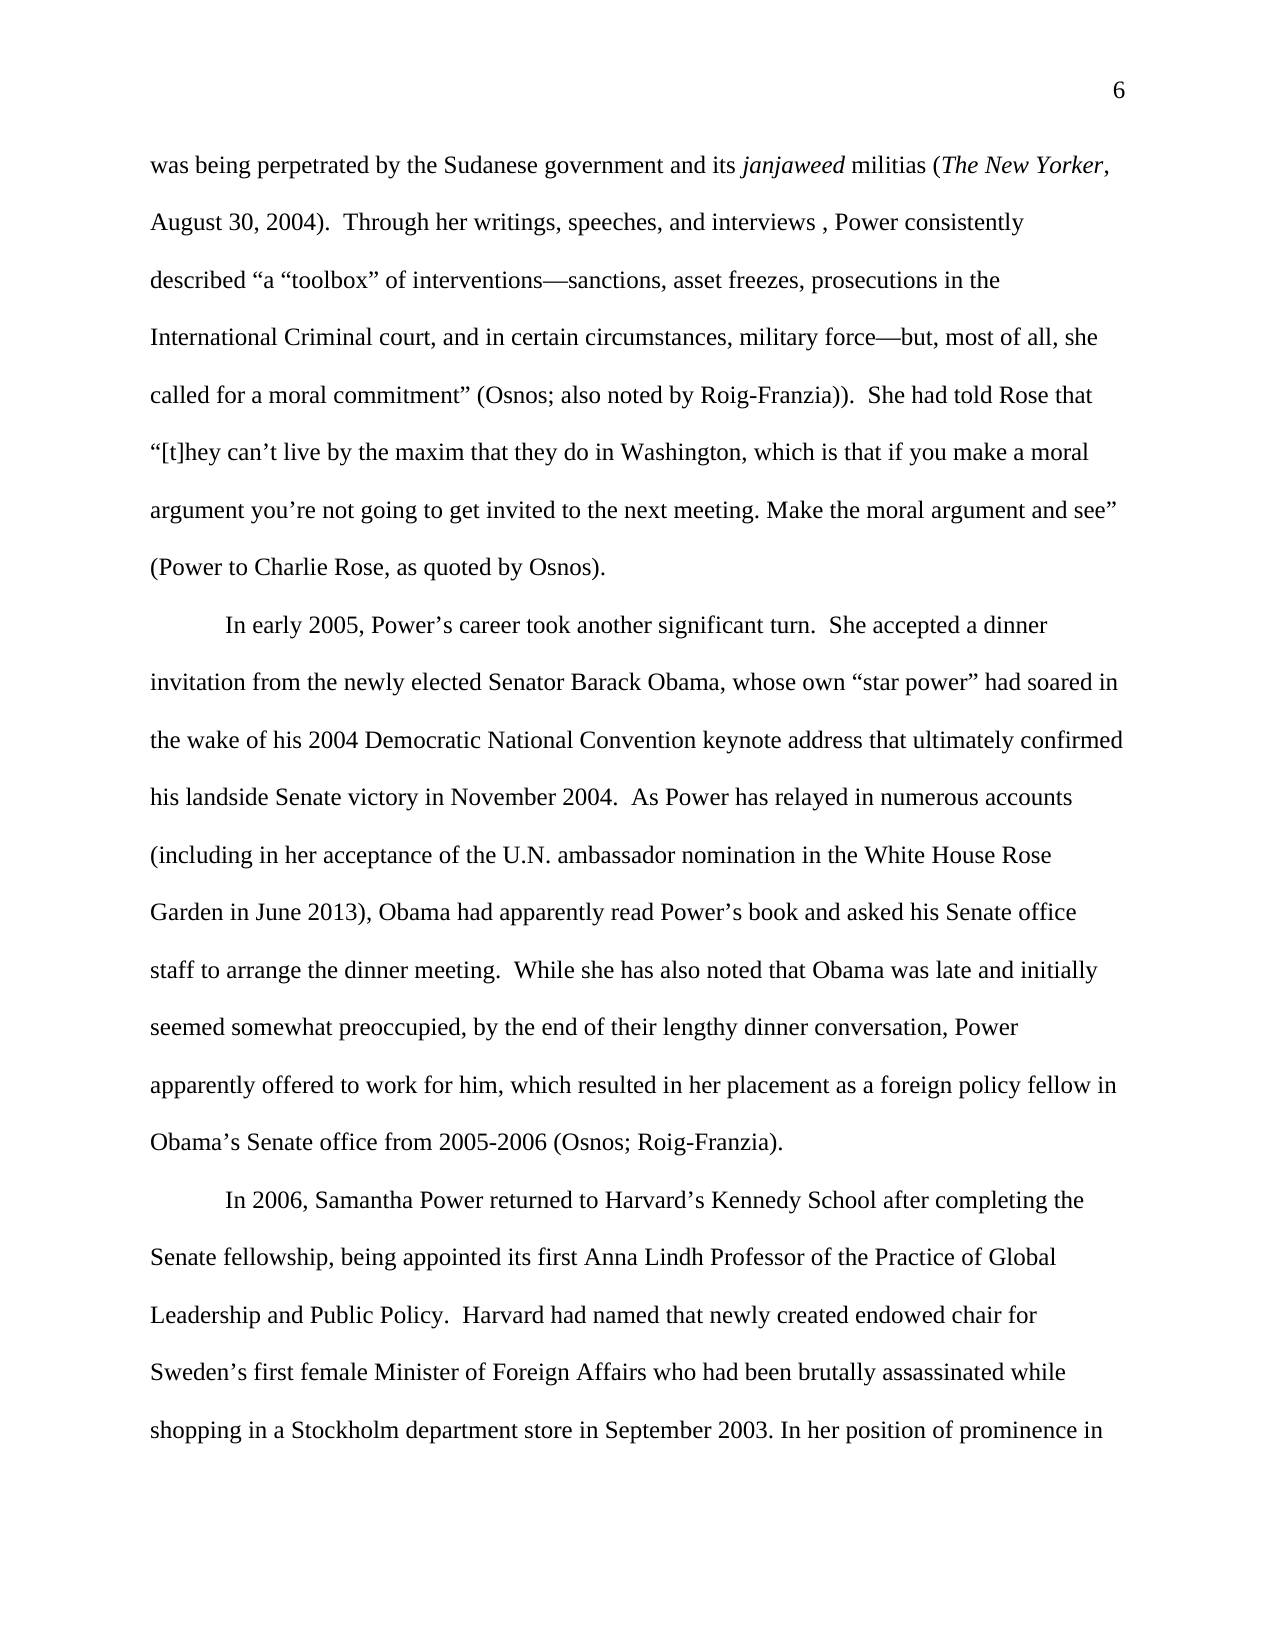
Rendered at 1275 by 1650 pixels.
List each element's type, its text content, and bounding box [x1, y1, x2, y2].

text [150, 1185, 1125, 1444]
text In early 2005, Power’s career took another significant turn. She accepted a dinner invitation from the newly elected Senator Barack Obama, whose own “star power” had soared in the wake of his 2004 Democratic National Convention keynote address that ultimately confirmed his landside Senate victory in November 2004. As Power has relayed in numerous accounts (including in her acceptance of the U.N. ambassador nomination in the White House Rose Garden in June 2013), Obama had apparently read Power’s book and asked his Senate office staff to arrange the dinner meeting. While she has also noted that Obama was late and initially seemed somewhat preoccupied, by the end of their lengthy dinner conversation, Power apparently offered to work for him, which resulted in her placement as a foreign policy fellow in Obama’s Senate office from 2005-2006 (Osnos; Roig-Franzia). [150, 610, 1125, 1156]
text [150, 150, 1125, 581]
